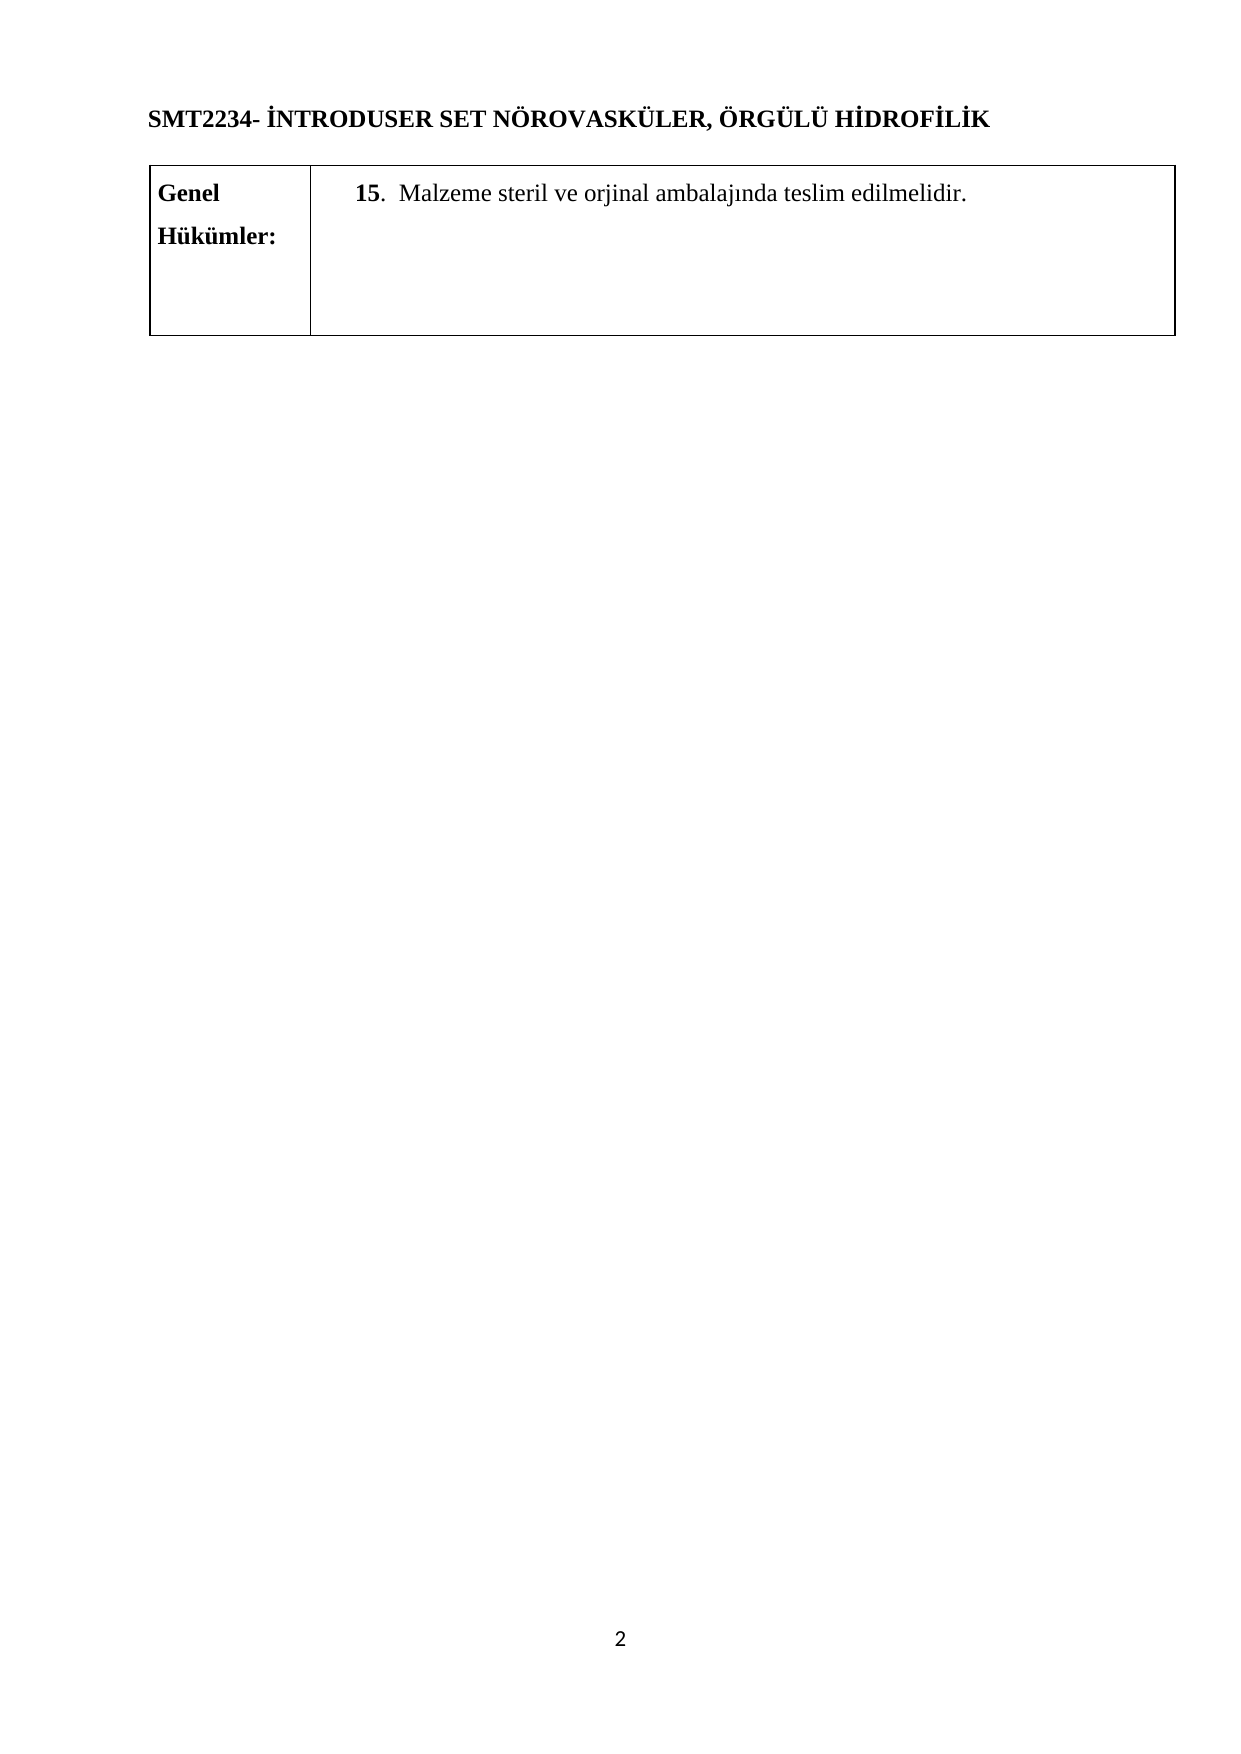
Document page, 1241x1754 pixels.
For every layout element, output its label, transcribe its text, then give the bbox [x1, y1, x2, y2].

table_cell 15. Malzeme steril ve orjinal ambalajında teslim edilmelidir. [311, 166, 1174, 335]
table_cell Genel Hükümler: [151, 166, 310, 335]
